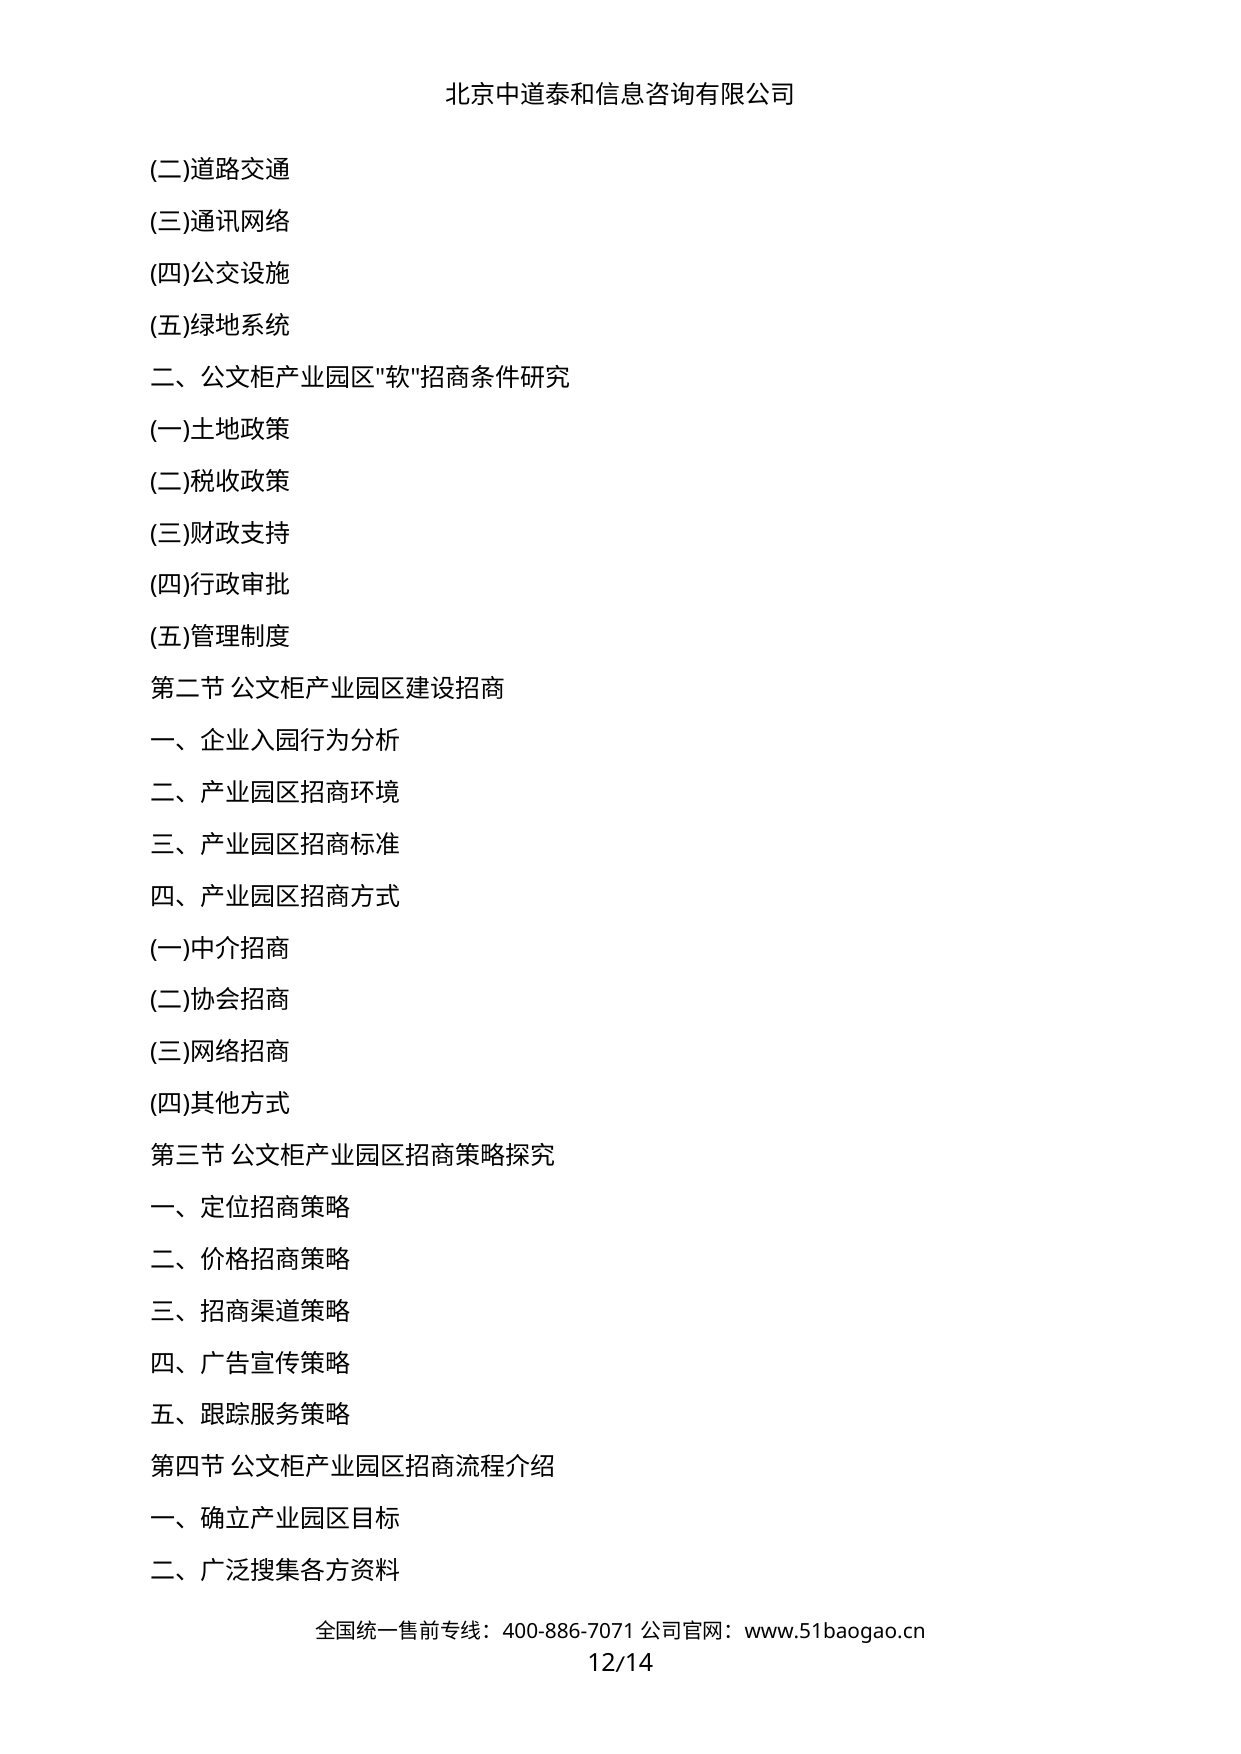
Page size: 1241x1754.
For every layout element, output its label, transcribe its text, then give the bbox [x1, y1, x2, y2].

text 三、招商渠道策略 [150, 1291, 1090, 1327]
text 二、广泛搜集各方资料 [150, 1551, 1090, 1587]
text (二)协会招商 [150, 980, 1090, 1016]
text 二、公文柜产业园区"软"招商条件研究 [150, 357, 1090, 394]
text 二、产业园区招商环境 [150, 772, 1090, 809]
text 第四节 公文柜产业园区招商流程介绍 [150, 1447, 1090, 1483]
text (三)网络招商 [150, 1032, 1090, 1068]
text (五)管理制度 [150, 617, 1090, 653]
text 一、定位招商策略 [150, 1187, 1090, 1224]
text 五、跟踪服务策略 [150, 1395, 1090, 1431]
text (二)道路交通 [150, 150, 1090, 186]
text (三)财政支持 [150, 513, 1090, 549]
text (二)税收政策 [150, 461, 1090, 497]
text (四)行政审批 [150, 565, 1090, 601]
text (一)土地政策 [150, 409, 1090, 446]
text 第三节 公文柜产业园区招商策略探究 [150, 1136, 1090, 1172]
text 一、确立产业园区目标 [150, 1499, 1090, 1535]
text 三、产业园区招商标准 [150, 824, 1090, 861]
text (三)通讯网络 [150, 202, 1090, 238]
text (一)中介招商 [150, 928, 1090, 964]
text (四)其他方式 [150, 1084, 1090, 1120]
text 二、价格招商策略 [150, 1239, 1090, 1276]
text 四、广告宣传策略 [150, 1343, 1090, 1379]
text 一、企业入园行为分析 [150, 721, 1090, 757]
text (四)公交设施 [150, 254, 1090, 290]
text (五)绿地系统 [150, 306, 1090, 342]
text 四、产业园区招商方式 [150, 876, 1090, 912]
text 第二节 公文柜产业园区建设招商 [150, 669, 1090, 705]
